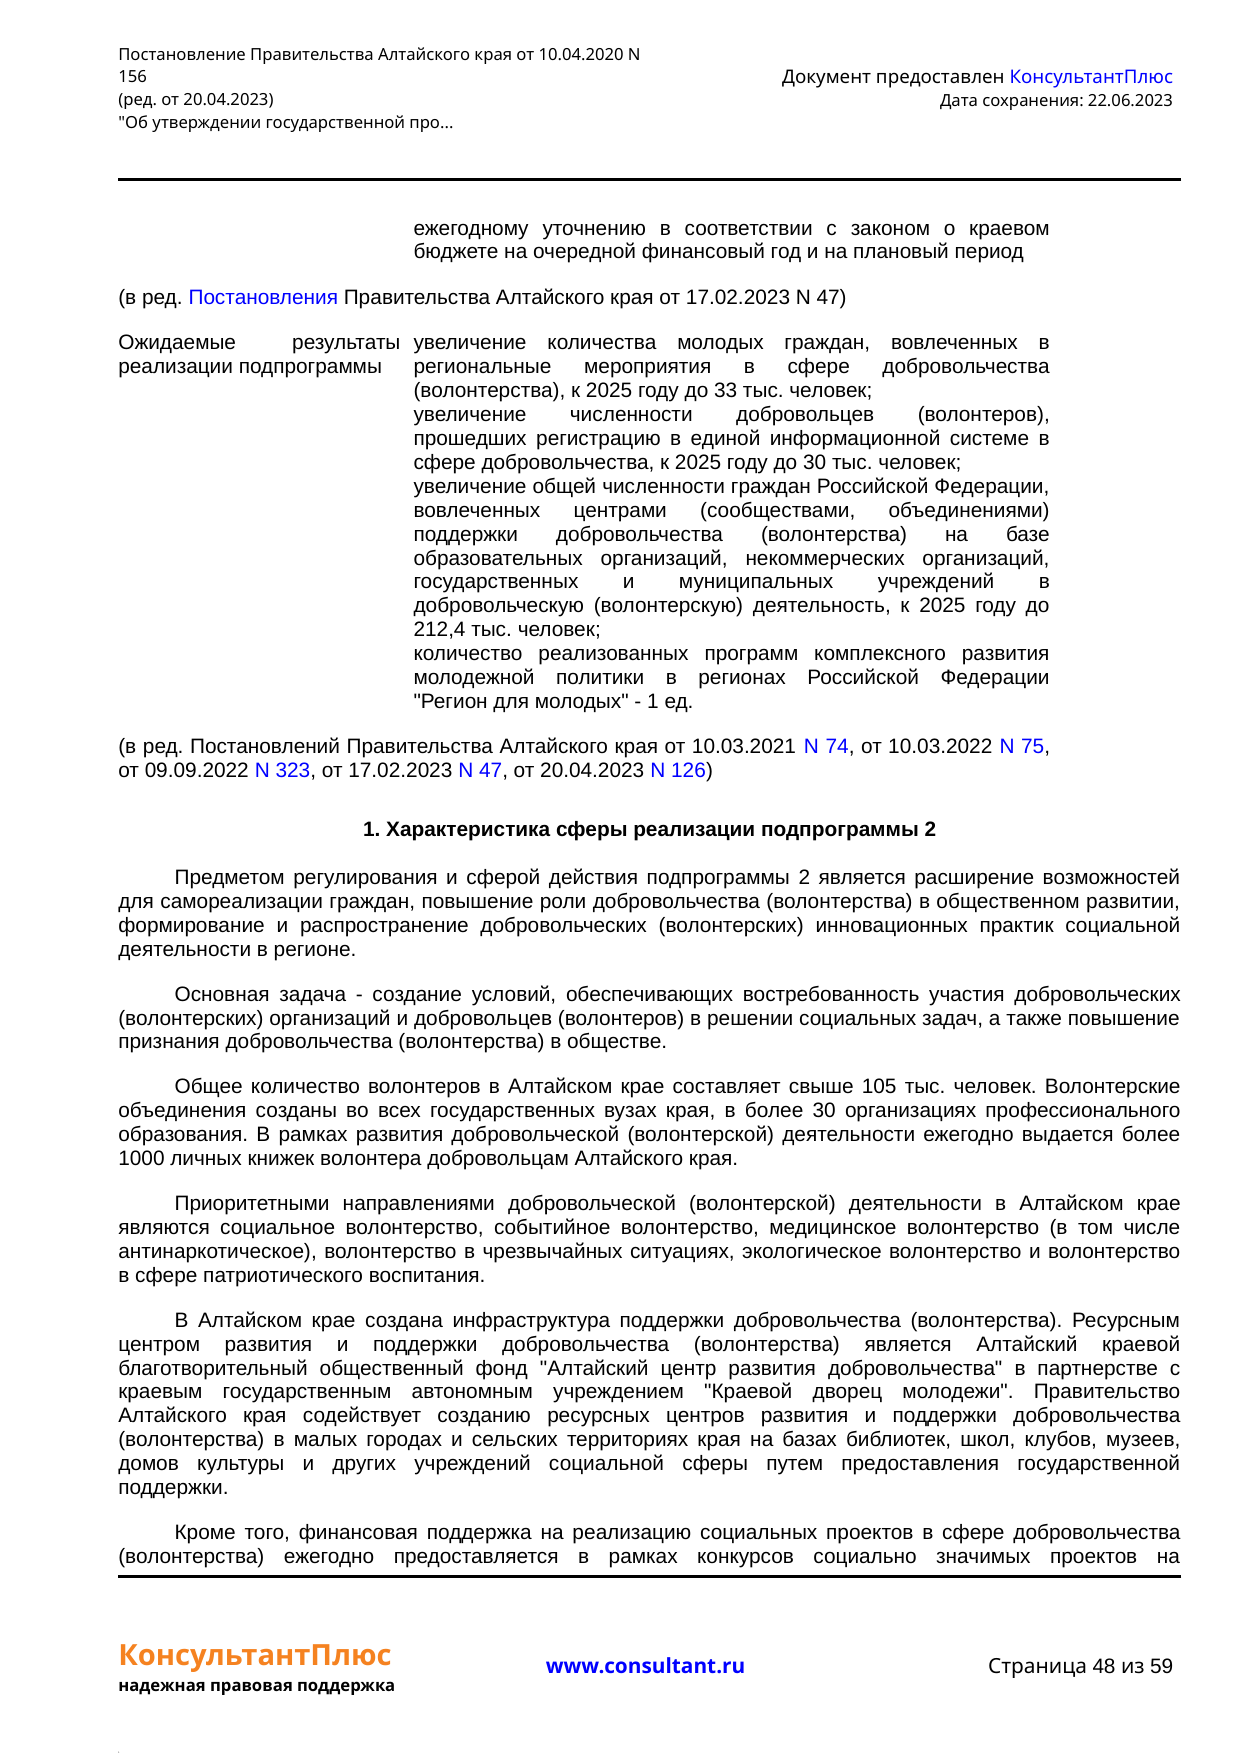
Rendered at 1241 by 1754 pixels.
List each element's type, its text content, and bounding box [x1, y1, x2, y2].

title 1. Характеристика сферы реализации подпрограммы 2 [118, 817, 1181, 841]
text Предметом регулирования и сферой действия подпрограммы 2 является расширение возможностей для самореализации граждан, повышение роли добровольчества (волонтерства) в общественном развитии, формирование и распространение добровольческих (волонтерских) инновационных практик социальной деятельности в регионе. [118, 865, 1181, 961]
text Основная задача - создание условий, обеспечивающих востребованность участия добровольческих (волонтерских) организаций и добровольцев (волонтеров) в решении социальных задач, а также повышение признания добровольчества (волонтерства) в обществе. [118, 981, 1181, 1053]
text Приоритетными направлениями добровольческой (волонтерской) деятельности в Алтайском крае являются социальное волонтерство, событийное волонтерство, медицинское волонтерство (в том числе антинаркотическое), волонтерство в чрезвычайных ситуациях, экологическое волонтерство и волонтерство в сфере патриотического воспитания. [118, 1191, 1181, 1287]
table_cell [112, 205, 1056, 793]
text В Алтайском крае создана инфраструктура поддержки добровольчества (волонтерства). Ресурсным центром развития и поддержки добровольчества (волонтерства) является Алтайский краевой благотворительный общественный фонд "Алтайский центр развития добровольчества" в партнерстве с краевым государственным автономным учреждением "Краевой дворец молодежи". Правительство Алтайского края содействует созданию ресурсных центров развития и поддержки добровольчества (волонтерства) в малых городах и сельских территориях края на базах библиотек, школ, клубов, музеев, домов культуры и других учреждений социальной сферы путем предоставления государственной поддержки. [118, 1307, 1181, 1499]
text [118, 1520, 1181, 1568]
text Общее количество волонтеров в Алтайском крае составляет свыше 105 тыс. человек. Волонтерские объединения созданы во всех государственных вузах края, в более 30 организациях профессионального образования. В рамках развития добровольческой (волонтерской) деятельности ежегодно выдается более 1000 личных книжек волонтера добровольцам Алтайского края. [118, 1074, 1181, 1170]
